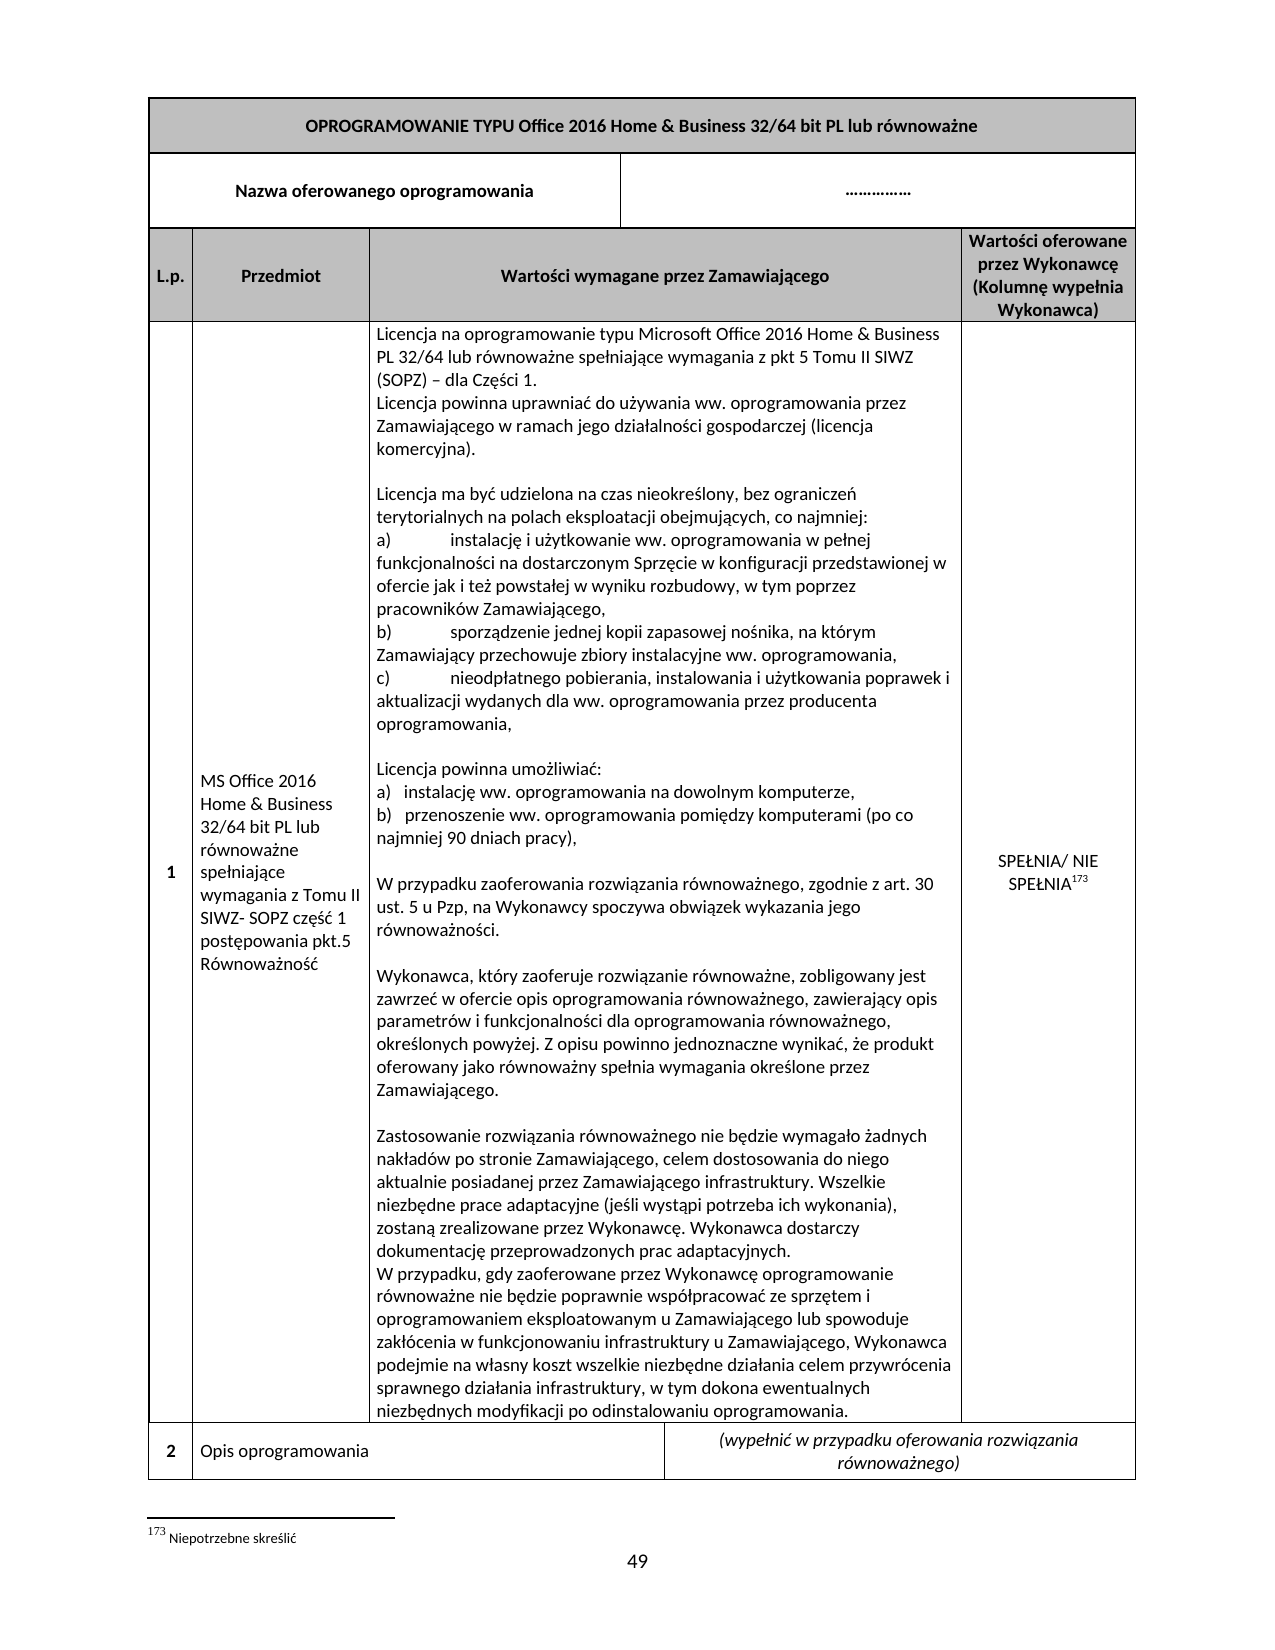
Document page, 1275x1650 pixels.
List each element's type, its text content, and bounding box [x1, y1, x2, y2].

table_cell L.p. [150, 229, 192, 321]
table_cell SPEŁNIA/ NIE SPEŁNIA [962, 322, 1135, 1422]
table_cell …………… [621, 154, 1135, 227]
table_cell Przedmiot [193, 229, 369, 321]
table_cell Licencja na oprogramowanie typu Microsoft Office 2016 Home & Business PL 32/64 lub równoważne spełniające wymagania z pkt 5 Tomu II SIWZ (SOPZ) – dla Części 1. Licencja powinna uprawniać do używania ww. oprogramowania przez Zamawiającego w ramach jego działalności gospodarczej (licencja komercyjna). Licencja ma być udzielona na czas nieokreślony, bez ograniczeń terytorialnych na polach eksploatacji obejmujących, co najmniej: a) instalację i użytkowanie ww. oprogramowania w pełnej funkcjonalności na dostarczonym Sprzęcie w konfiguracji przedstawionej w ofercie jak i też powstałej w wyniku rozbudowy, w tym poprzez pracowników Zamawiającego, b) sporządzenie jednej kopii zapasowej nośnika, na którym Zamawiający przechowuje zbiory instalacyjne ww. oprogramowania, c) nieodpłatnego pobierania, instalowania i użytkowania poprawek i aktualizacji wydanych dla ww. oprogramowania przez producenta oprogramowania, Licencja powinna umożliwiać: a) instalację ww. oprogramowania na dowolnym komputerze, b) przenoszenie ww. oprogramowania pomiędzy komputerami (po co najmniej 90 dniach pracy), W przypadku zaoferowania rozwiązania równoważnego, zgodnie z art. 30 ust. 5 u Pzp, na Wykonawcy spoczywa obwiązek wykazania jego równoważności. Wykonawca, który zaoferuje rozwiązanie równoważne, zobligowany jest zawrzeć w ofercie opis oprogramowania równoważnego, zawierający opis parametrów i funkcjonalności dla oprogramowania równoważnego, określonych powyżej. Z opisu powinno jednoznaczne wynikać, że produkt oferowany jako równoważny spełnia wymagania określone przez Zamawiającego. Zastosowanie rozwiązania równoważnego nie będzie wymagało żadnych nakładów po stronie Zamawiającego, celem dostosowania do niego aktualnie posiadanej przez Zamawiającego infrastruktury. Wszelkie niezbędne prace adaptacyjne (jeśli wystąpi potrzeba ich wykonania), zostaną zrealizowane przez Wykonawcę. Wykonawca dostarczy dokumentację przeprowadzonych prac adaptacyjnych. W przypadku, gdy zaoferowane przez Wykonawcę oprogramowanie równoważne nie będzie poprawnie współpracować ze sprzętem i oprogramowaniem eksploatowanym u Zamawiającego lub spowoduje zakłócenia w funkcjonowaniu infrastruktury u Zamawiającego, Wykonawca podejmie na własny koszt wszelkie niezbędne działania celem przywrócenia sprawnego działania infrastruktury, w tym dokona ewentualnych niezbędnych modyfikacji po odinstalowaniu oprogramowania. [370, 322, 961, 1422]
table_cell Nazwa oferowanego oprogramowania [150, 154, 620, 227]
table_header OPROGRAMOWANIE TYPU Office 2016 Home & Business 32/64 bit PL lub równoważne [150, 99, 1135, 152]
table_cell MS Office 2016 Home & Business 32/64 bit PL lub równoważne spełniające wymagania z Tomu II SIWZ- SOPZ część 1 postępowania pkt.5 Równoważność [193, 322, 369, 1422]
table_cell Opis oprogramowania [193, 1423, 664, 1479]
table_cell (wypełnić w przypadku oferowania rozwiązania równoważnego) [665, 1423, 1135, 1479]
table_cell 1 [150, 322, 192, 1422]
table_cell Wartości oferowane przez Wykonawcę (Kolumnę wypełnia Wykonawca) [962, 229, 1135, 321]
table_cell 2 [149, 1423, 192, 1479]
table_cell Wartości wymagane przez Zamawiającego [370, 229, 961, 321]
